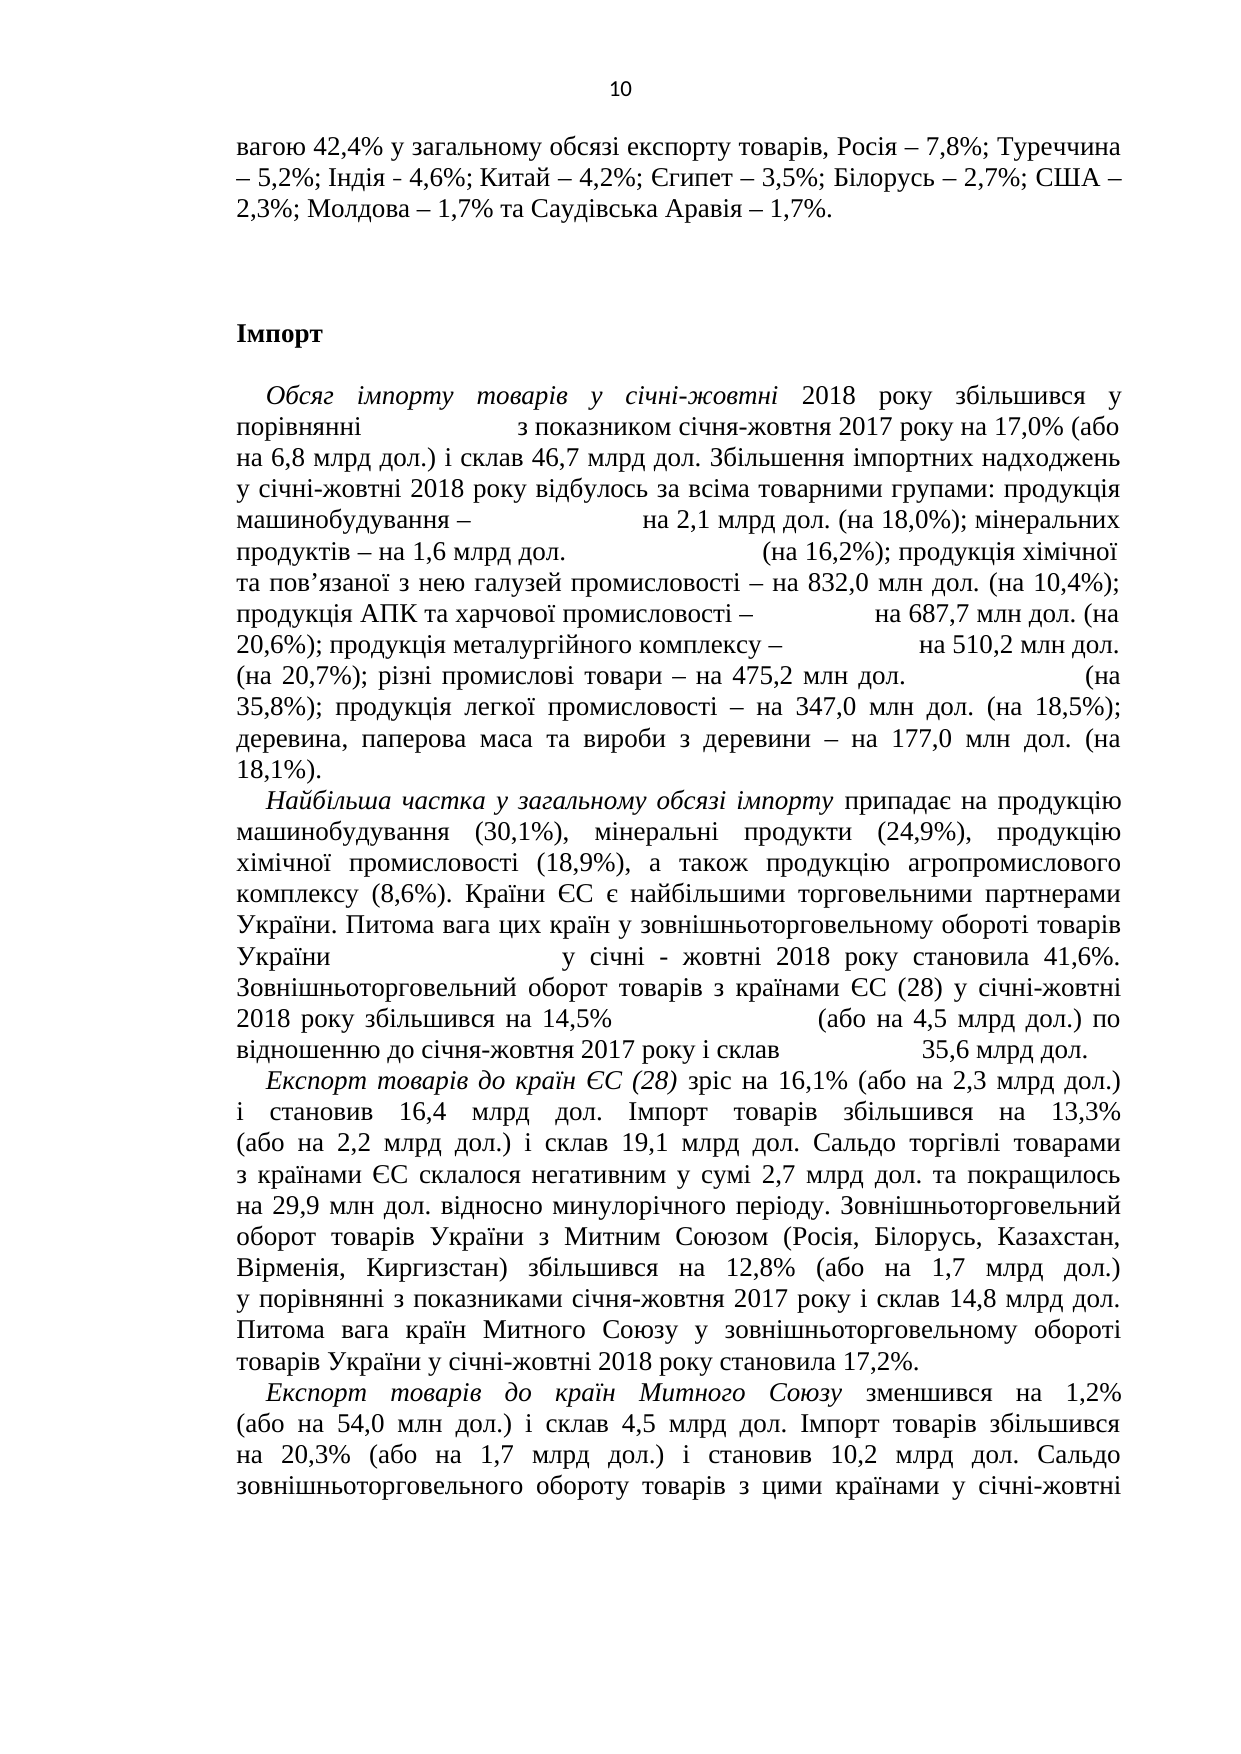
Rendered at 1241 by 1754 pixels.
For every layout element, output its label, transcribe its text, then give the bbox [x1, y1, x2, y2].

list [236, 130, 1122, 223]
list Обсяг імпорту товарів у січні-жовтні 2018 року збільшився у порівнянні з показником січня-жовтня 2017 року на 17,0% (або на 6,8 млрд дол.) і склав 46,7 млрд дол. Збільшення імпортних надходжень у січні-жовтні 2018 року відбулось за всіма товарними групами: продукція машинобудування – на 2,1 млрд дол. (на 18,0%); мінеральних продуктів – на 1,6 млрд дол. (на 16,2%); продукція хімічної та пов’язаної з нею галузей промисловості – на 832,0 млн дол. (на 10,4%); продукція АПК та харчової промисловості – на 687,7 млн дол. (на 20,6%); продукція металургійного комплексу – на 510,2 млн дол. (на 20,7%); різні промислові товари – на 475,2 млн дол. (на 35,8%); продукція легкої промисловості – на 347,0 млн дол. (на 18,5%); деревина, паперова маса та вироби з деревини – на 177,0 млн дол. (на 18,1%). [236, 379, 1122, 784]
list Імпорт [236, 317, 1122, 348]
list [236, 1376, 1122, 1500]
list Експорт товарів до країн ЄС (28) зріс на 16,1% (або на 2,3 млрд дол.) і становив 16,4 млрд дол. Імпорт товарів збільшився на 13,3% (або на 2,2 млрд дол.) і склав 19,1 млрд дол. Сальдо торгівлі товарами з країнами ЄС склалося негативним у сумі 2,7 млрд дол. та покращилось на 29,9 млн дол. відносно минулорічного періоду. Зовнішньоторговельний оборот товарів України з Митним Союзом (Росія, Білорусь, Казахстан, Вірменія, Киргизстан) збільшився на 12,8% (або на 1,7 млрд дол.) у порівнянні з показниками січня-жовтня 2017 року і склав 14,8 млрд дол. Питома вага країн Митного Союзу у зовнішньоторговельному обороті товарів України у січні-жовтні 2018 року становила 17,2%. [236, 1064, 1122, 1376]
list Найбільша частка у загальному обсязі імпорту припадає на продукцію машинобудування (30,1%), мінеральні продукти (24,9%), продукцію хімічної промисловості (18,9%), а також продукцію агропромислового комплексу (8,6%). Країни ЄС є найбільшими торговельними партнерами України. Питома вага цих країн у зовнішньоторговельному обороті товарів України у січні - жовтні 2018 року становила 41,6%. Зовнішньоторговельний оборот товарів з країнами ЄС (28) у січні-жовтні 2018 року збільшився на 14,5% (або на 4,5 млрд дол.) по відношенню до січня-жовтня 2017 року і склав 35,6 млрд дол. [236, 784, 1122, 1064]
